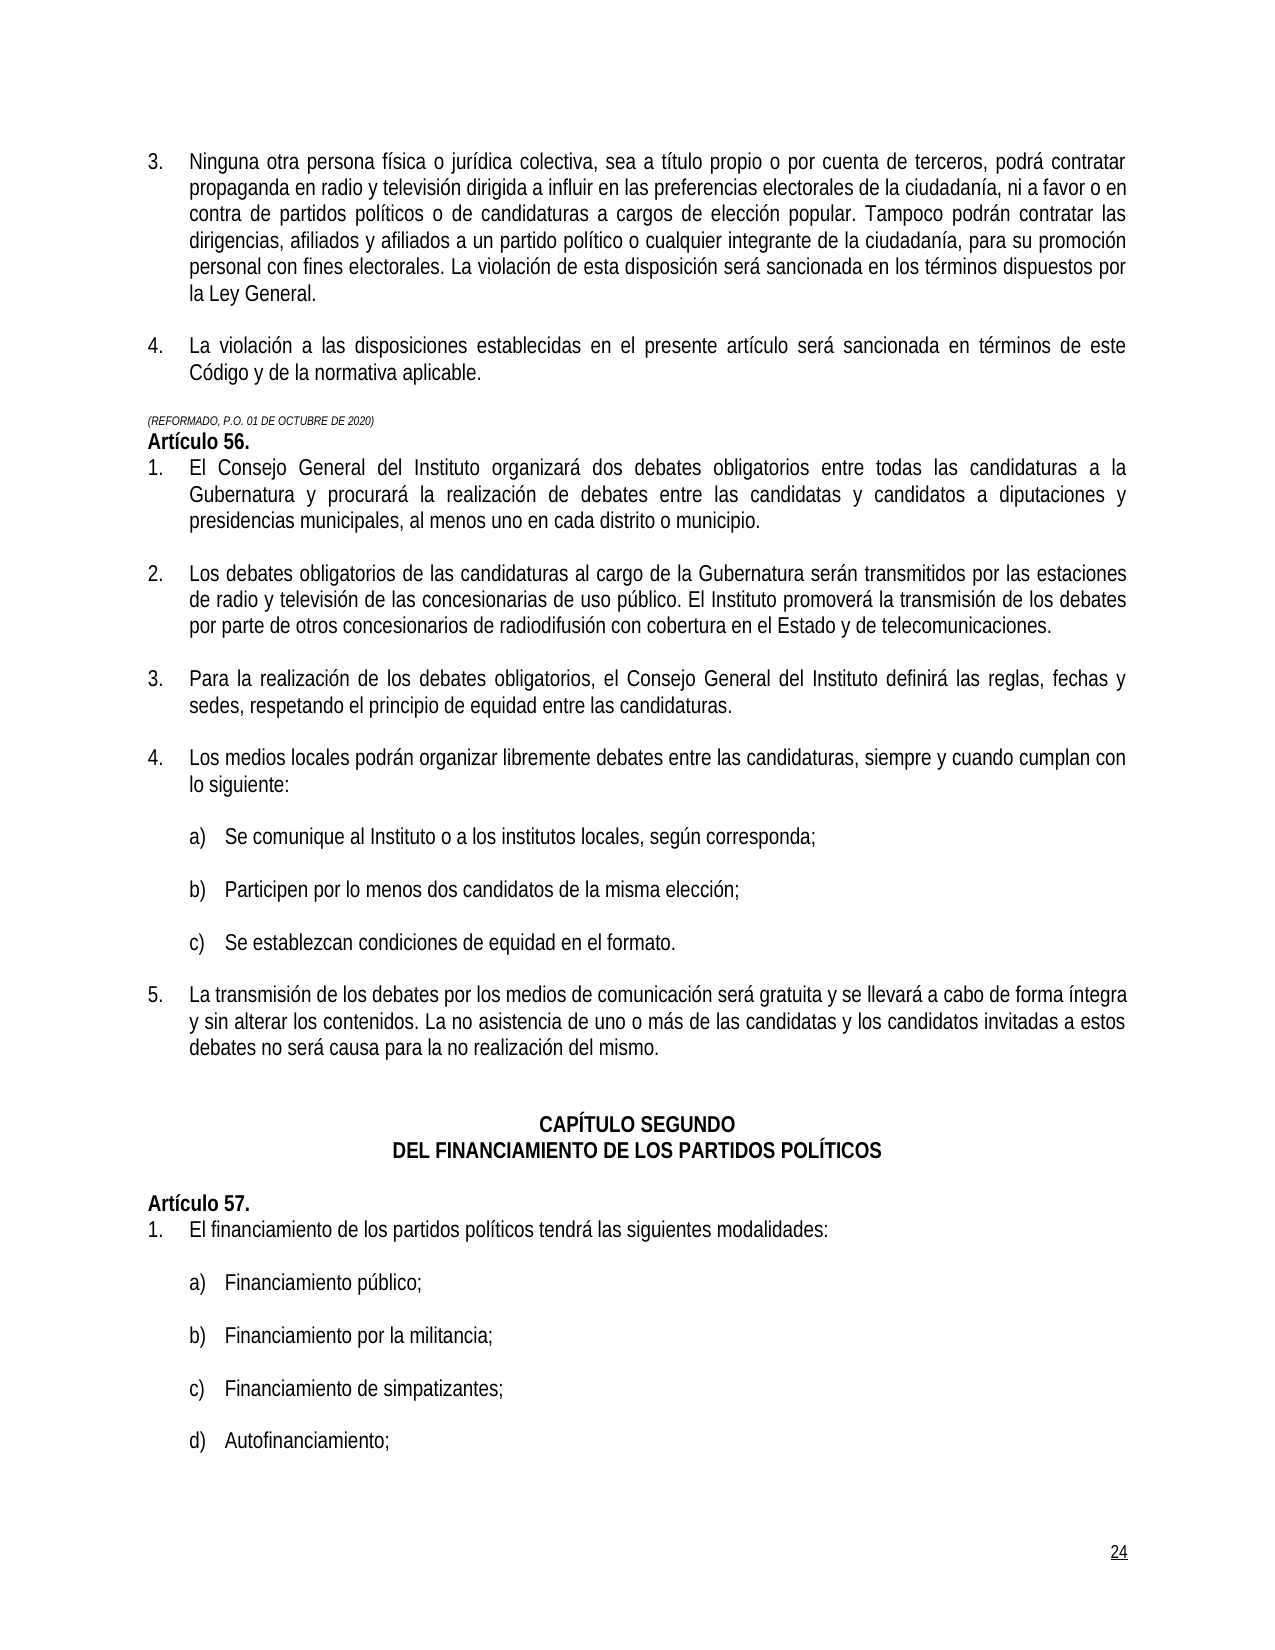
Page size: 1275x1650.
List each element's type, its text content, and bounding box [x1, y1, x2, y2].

text DEL FINANCIAMIENTO DE LOS PARTIDOS POLÍTICOS [148, 1137, 1127, 1164]
text Artículo 56. [147, 428, 1127, 454]
text d) Autofinanciamiento; [189, 1427, 1127, 1453]
text Artículo 57. [148, 1190, 1127, 1216]
text CAPÍTULO SEGUNDO [148, 1111, 1127, 1137]
text c) Financiamiento de simpatizantes; [189, 1374, 1127, 1401]
text a) Financiamiento público; [189, 1269, 1127, 1295]
text 1. El Consejo General del Instituto organizará dos debates obligatorios entre todas las candidaturas a la Gubernatura y procurará la realización de debates entre las candidatas y candidatos a diputaciones y presidencias municipales, al menos uno en cada distrito o municipio. [148, 454, 1127, 533]
text 1. El financiamiento de los partidos políticos tendrá las siguientes modalidades: [148, 1216, 1127, 1243]
text 2. Los debates obligatorios de las candidaturas al cargo de la Gubernatura serán transmitidos por las estaciones de radio y televisión de las concesionarias de uso público. El Instituto promoverá la transmisión de los debates por parte de otros concesionarios de radiodifusión con cobertura en el Estado y de telecomunicaciones. [148, 560, 1127, 639]
text 5. La transmisión de los debates por los medios de comunicación será gratuita y se llevará a cabo de forma íntegra y sin alterar los contenidos. La no asistencia de uno o más de las candidatas y los candidatos invitadas a estos debates no será causa para la no realización del mismo. [148, 981, 1127, 1061]
text 3. Para la realización de los debates obligatorios, el Consejo General del Instituto definirá las reglas, fechas y sedes, respetando el principio de equidad entre las candidaturas. [148, 665, 1127, 718]
text 4. Los medios locales podrán organizar libremente debates entre las candidaturas, siempre y cuando cumplan con lo siguiente: [148, 744, 1127, 797]
text a) Se comunique al Instituto o a los institutos locales, según corresponda; [189, 823, 1127, 850]
text c) Se establezcan condiciones de equidad en el formato. [189, 929, 1127, 955]
text (REFORMADO, P.O. 01 DE OCTUBRE DE 2020) [148, 414, 1127, 428]
text 4. La violación a las disposiciones establecidas en el presente artículo será sancionada en términos de este Código y de la normativa aplicable. [148, 332, 1127, 385]
text 3. Ninguna otra persona física o jurídica colectiva, sea a título propio o por cuenta de terceros, podrá contratar propaganda en radio y televisión dirigida a influir en las preferencias electorales de la ciudadanía, ni a favor o en contra de partidos políticos o de candidaturas a cargos de elección popular. Tampoco podrán contratar las dirigencias, afiliados y afiliados a un partido político o cualquier integrante de la ciudadanía, para su promoción personal con fines electorales. La violación de esta disposición será sancionada en los términos dispuestos por la Ley General. [148, 148, 1127, 306]
text b) Participen por lo menos dos candidatos de la misma elección; [189, 876, 1127, 902]
text b) Financiamiento por la militancia; [189, 1322, 1127, 1348]
